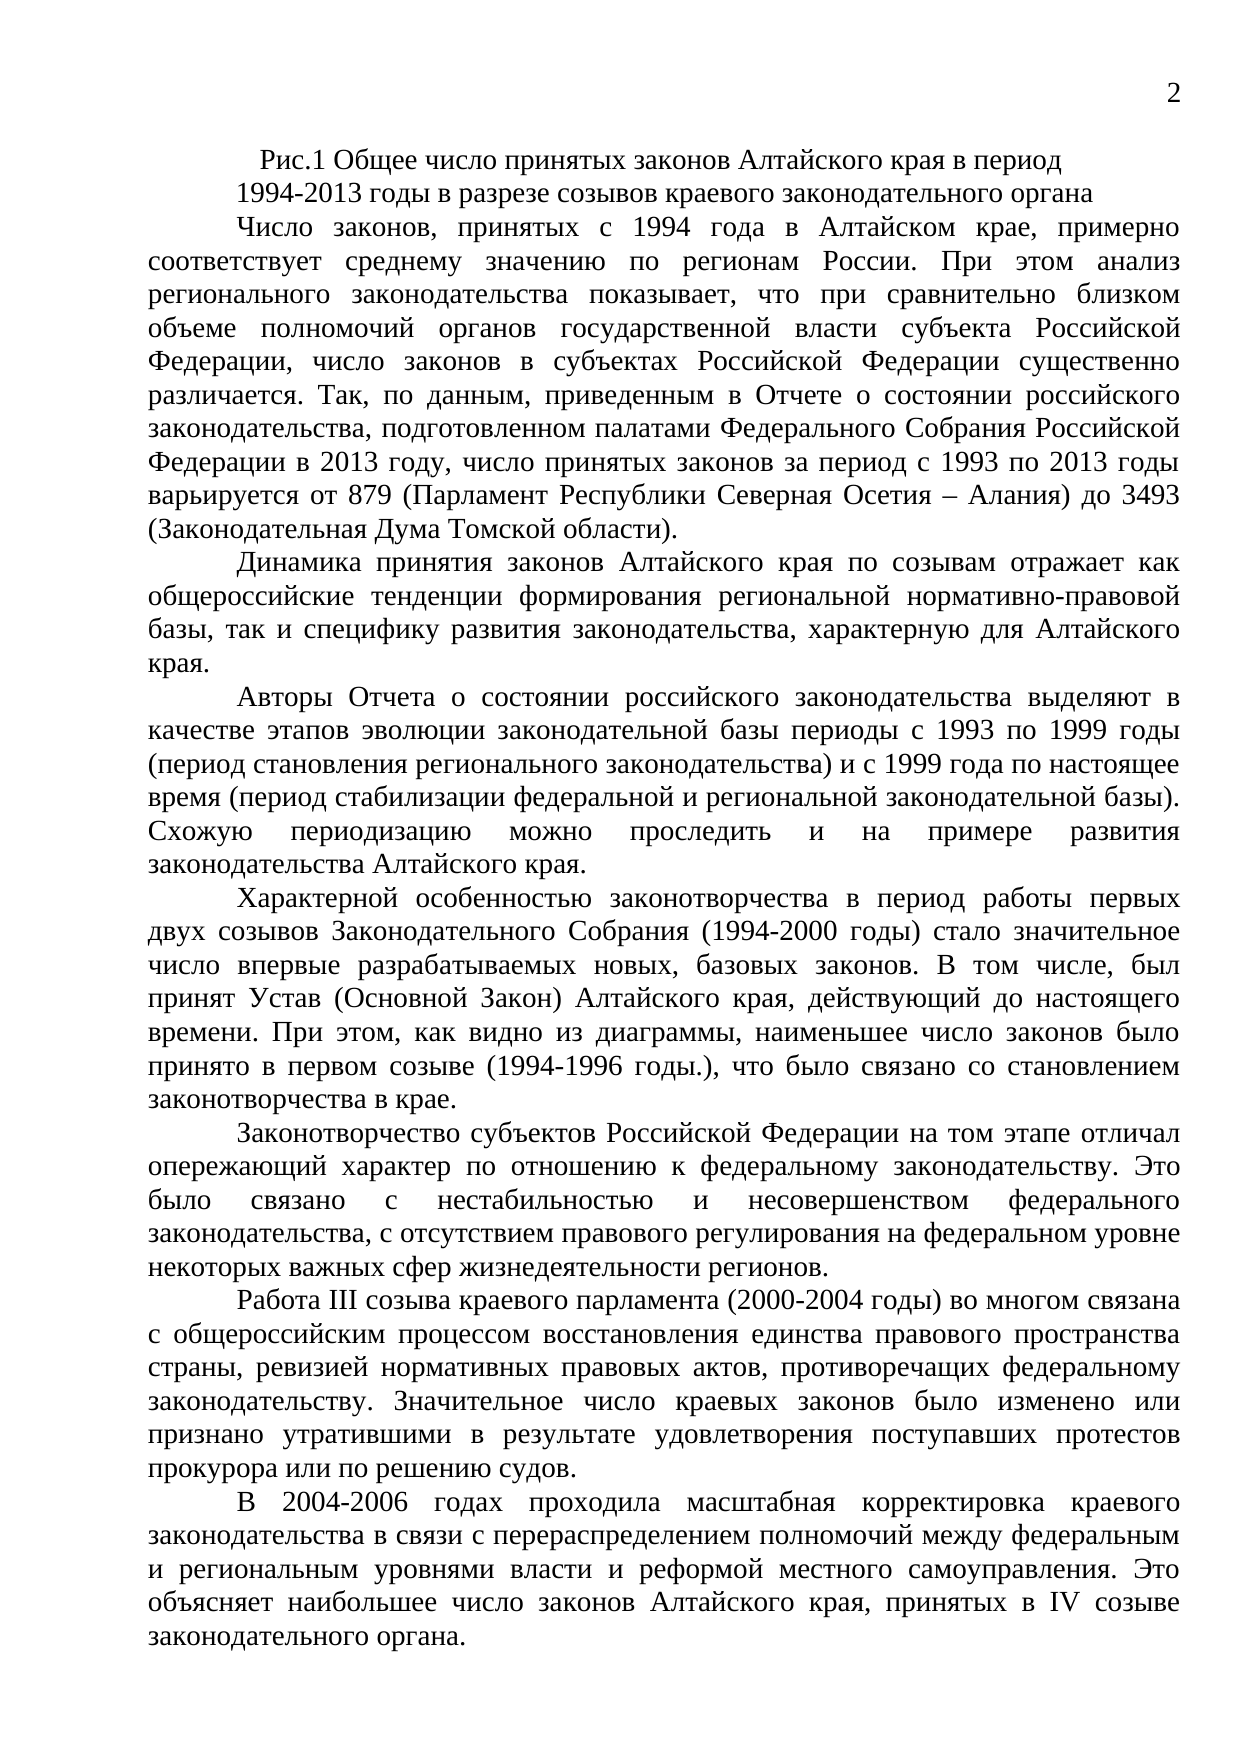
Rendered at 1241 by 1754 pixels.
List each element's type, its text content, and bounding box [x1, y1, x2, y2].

text Число законов, принятых с 1994 года в Алтайском крае, примерно соответствует среднему значению по регионам России. При этом анализ регионального законодательства показывает, что при сравнительно близком объеме полномочий органов государственной власти субъекта Российской Федерации, число законов в субъектах Российской Федерации существенно различается. Так, по данным, приведенным в Отчете о состоянии российского законодательства, подготовленном палатами Федерального Собрания Российской Федерации в 2013 году, число принятых законов за период с 1993 по 2013 годы варьируется от 879 (Парламент Республики Северная Осетия – Алания) до 3493 (Законодательная Дума Томской области). [148, 209, 1181, 544]
text Характерной особенностью законотворчества в период работы первых двух созывов Законодательного Собрания (1994-2000 годы) стало значительное число впервые разрабатываемых новых, базовых законов. В том числе, был принят Устав (Основной Закон) Алтайского края, действующий до настоящего времени. При этом, как видно из диаграммы, наименьшее число законов было принято в первом созыве (1994-1996 годы.), что было связано со становлением законотворчества в крае. [148, 880, 1181, 1115]
text Динамика принятия законов Алтайского края по созывам отражает как общероссийские тенденции формирования региональной нормативно-правовой базы, так и специфику развития законодательства, характерную для Алтайского края. [148, 544, 1181, 679]
text Авторы Отчета о состоянии российского законодательства выделяют в качестве этапов эволюции законодательной базы периоды с 1993 по 1999 годы (период становления регионального законодательства) и с 1999 года по настоящее время (период стабилизации федеральной и региональной законодательной базы). Схожую периодизацию можно проследить и на примере развития законодательства Алтайского края. [148, 679, 1181, 880]
text Работа III созыва краевого парламента (2000-2004 годы) во многом связана с общероссийским процессом восстановления единства правового пространства страны, ревизией нормативных правовых актов, противоречащих федеральному законодательству. Значительное число краевых законов было изменено или признано утратившими в результате удовлетворения поступавших протестов прокурора или по решению судов. [148, 1282, 1181, 1484]
text В 2004-2006 годах проходила масштабная корректировка краевого законодательства в связи с перераспределением полномочий между федеральным и региональным уровнями власти и реформой местного самоуправления. Это объясняет наибольшее число законов Алтайского края, принятых в IV созыве законодательного органа. [148, 1484, 1181, 1651]
text Законотворчество субъектов Российской Федерации на том этапе отличал опережающий характер по отношению к федеральному законодательству. Это было связано с нестабильностью и несовершенством федерального законодательства, с отсутствием правового регулирования на федеральном уровне некоторых важных сфер жизнедеятельности регионов. [148, 1115, 1181, 1282]
text Рис.1 Общее число принятых законов Алтайского края в период 1994-2013 годы в разрезе созывов краевого законодательного органа [148, 142, 1181, 209]
